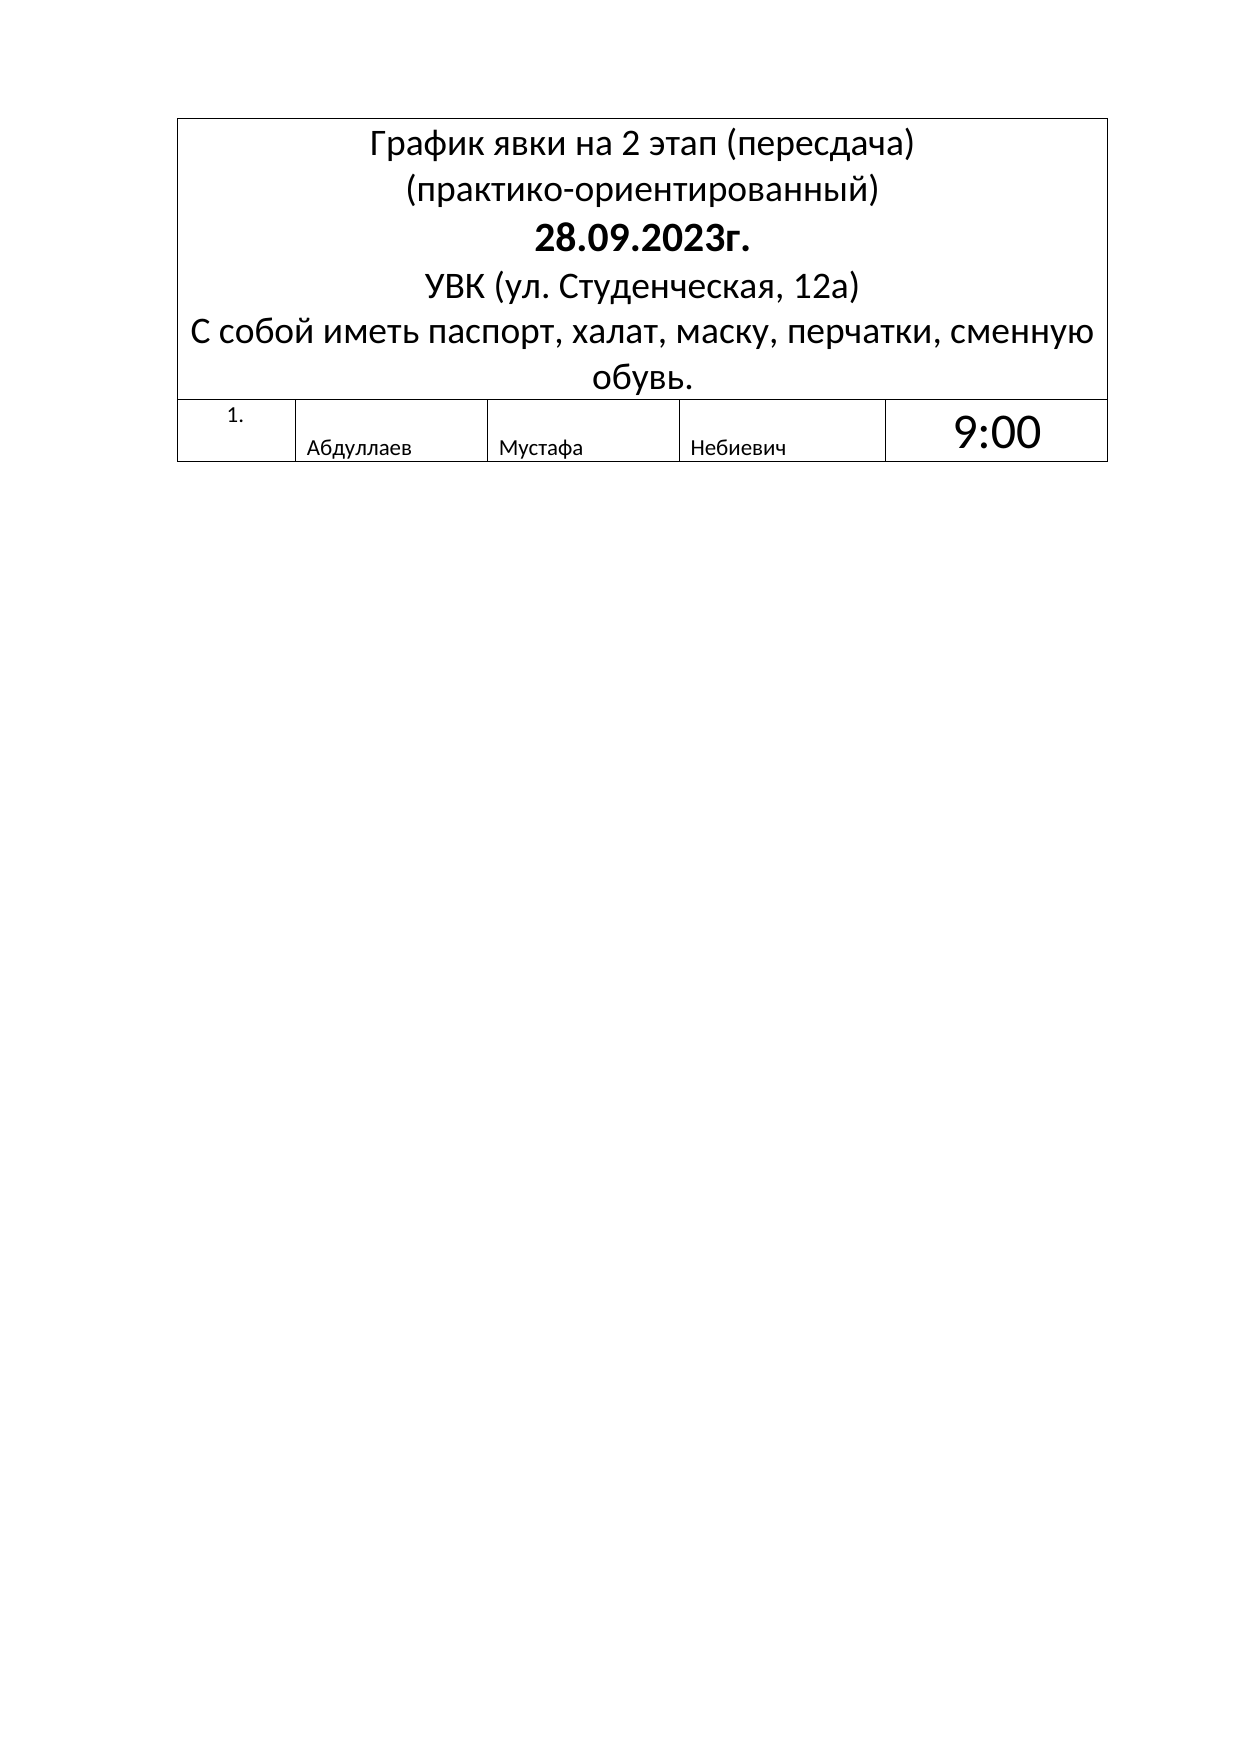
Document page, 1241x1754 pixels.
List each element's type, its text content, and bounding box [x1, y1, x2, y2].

table_cell Небиевич [680, 400, 885, 461]
table_cell [178, 400, 295, 461]
table_header График явки на 2 этап (пересдача) (практико-ориентированный) 28.09.2023г. УВК (ул. Студенческая, 12а) С собой иметь паспорт, халат, маску, перчатки, сменную обувь. [178, 119, 1107, 399]
table_cell Абдуллаев [296, 400, 487, 461]
table_cell Мустафа [488, 400, 679, 461]
table_cell 9:00 [886, 400, 1107, 461]
